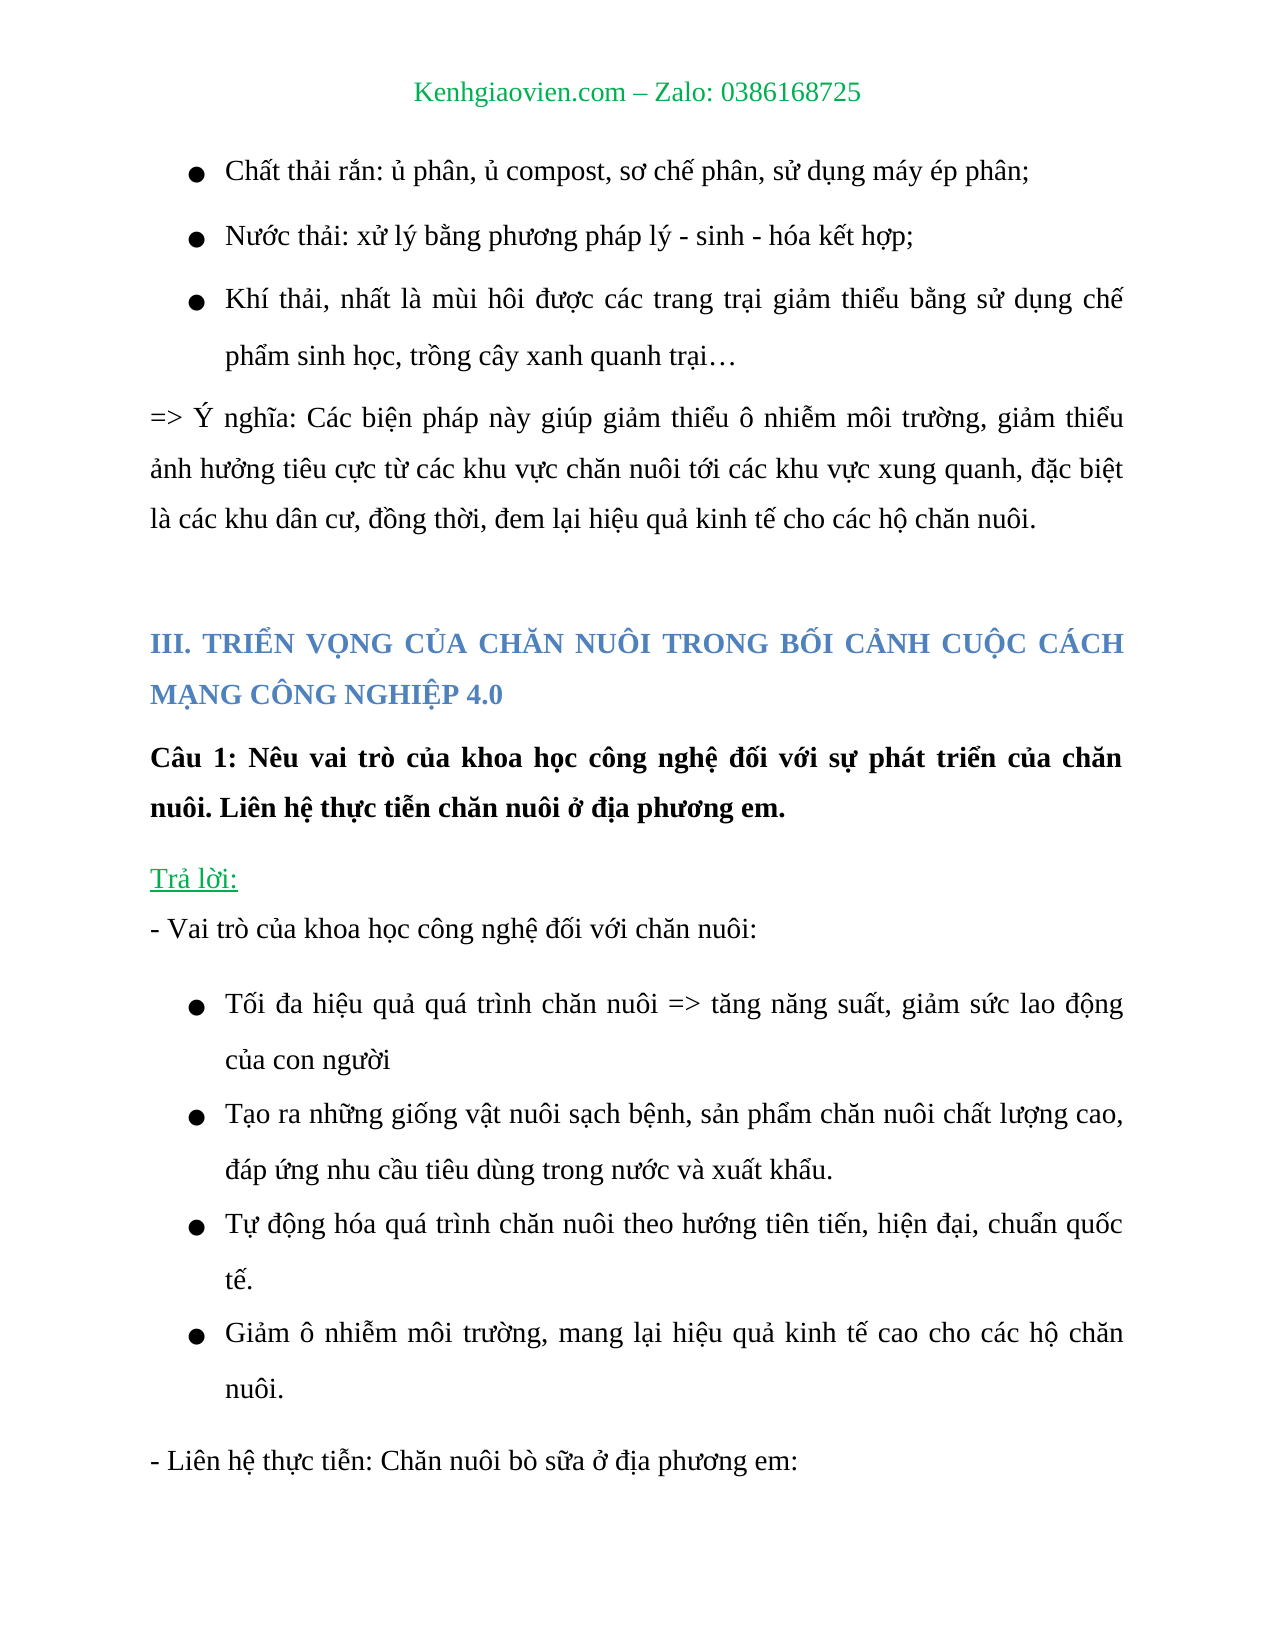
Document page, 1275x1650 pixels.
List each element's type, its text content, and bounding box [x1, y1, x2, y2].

list Khí thải, nhất là mùi hôi được các trang trại giảm thiểu bằng sử dụng chế phẩm sinh học, trồng cây xanh quanh trại… [187, 278, 1125, 371]
text Câu 1: Nêu vai trò của khoa học công nghệ đối với sự phát triển của chăn nuôi. Liên hệ thực tiễn chăn nuôi ở địa phương em. [150, 740, 1125, 824]
text III. TRIỂN VỌNG CỦA CHĂN NUÔI TRONG BỐI CẢNH CUỘC CÁCH MẠNG CÔNG NGHIỆP 4.0 [150, 627, 1125, 711]
list Tạo ra những giống vật nuôi sạch bệnh, sản phẩm chăn nuôi chất lượng cao, đáp ứng nhu cầu tiêu dùng trong nước và xuất khẩu. [187, 1092, 1125, 1186]
list Giảm ô nhiễm môi trường, mang lại hiệu quả kinh tế cao cho các hộ chăn nuôi. [187, 1312, 1125, 1405]
list Nước thải: xử lý bằng phương pháp lý - sinh - hóa kết hợp; [187, 214, 1125, 257]
text => Ý nghĩa: Các biện pháp này giúp giảm thiểu ô nhiễm môi trường, giảm thiểu ảnh hưởng tiêu cực từ các khu vực chăn nuôi tới các khu vực xung quanh, đặc biệt là các khu dân cư, đồng thời, đem lại hiệu quả kinh tế cho các hộ chăn nuôi. [150, 400, 1125, 534]
text - Liên hệ thực tiễn: Chăn nuôi bò sữa ở địa phương em: [150, 1443, 1125, 1476]
list Tối đa hiệu quả quá trình chăn nuôi => tăng năng suất, giảm sức lao động của con người [187, 983, 1125, 1076]
text Trả lời: [150, 861, 1125, 895]
text - Vai trò của khoa học công nghệ đối với chăn nuôi: [150, 912, 1125, 945]
list Tự động hóa quá trình chăn nuôi theo hướng tiên tiến, hiện đại, chuẩn quốc tế. [187, 1202, 1125, 1295]
list Chất thải rắn: ủ phân, ủ compost, sơ chế phân, sử dụng máy ép phân; [187, 150, 1125, 193]
